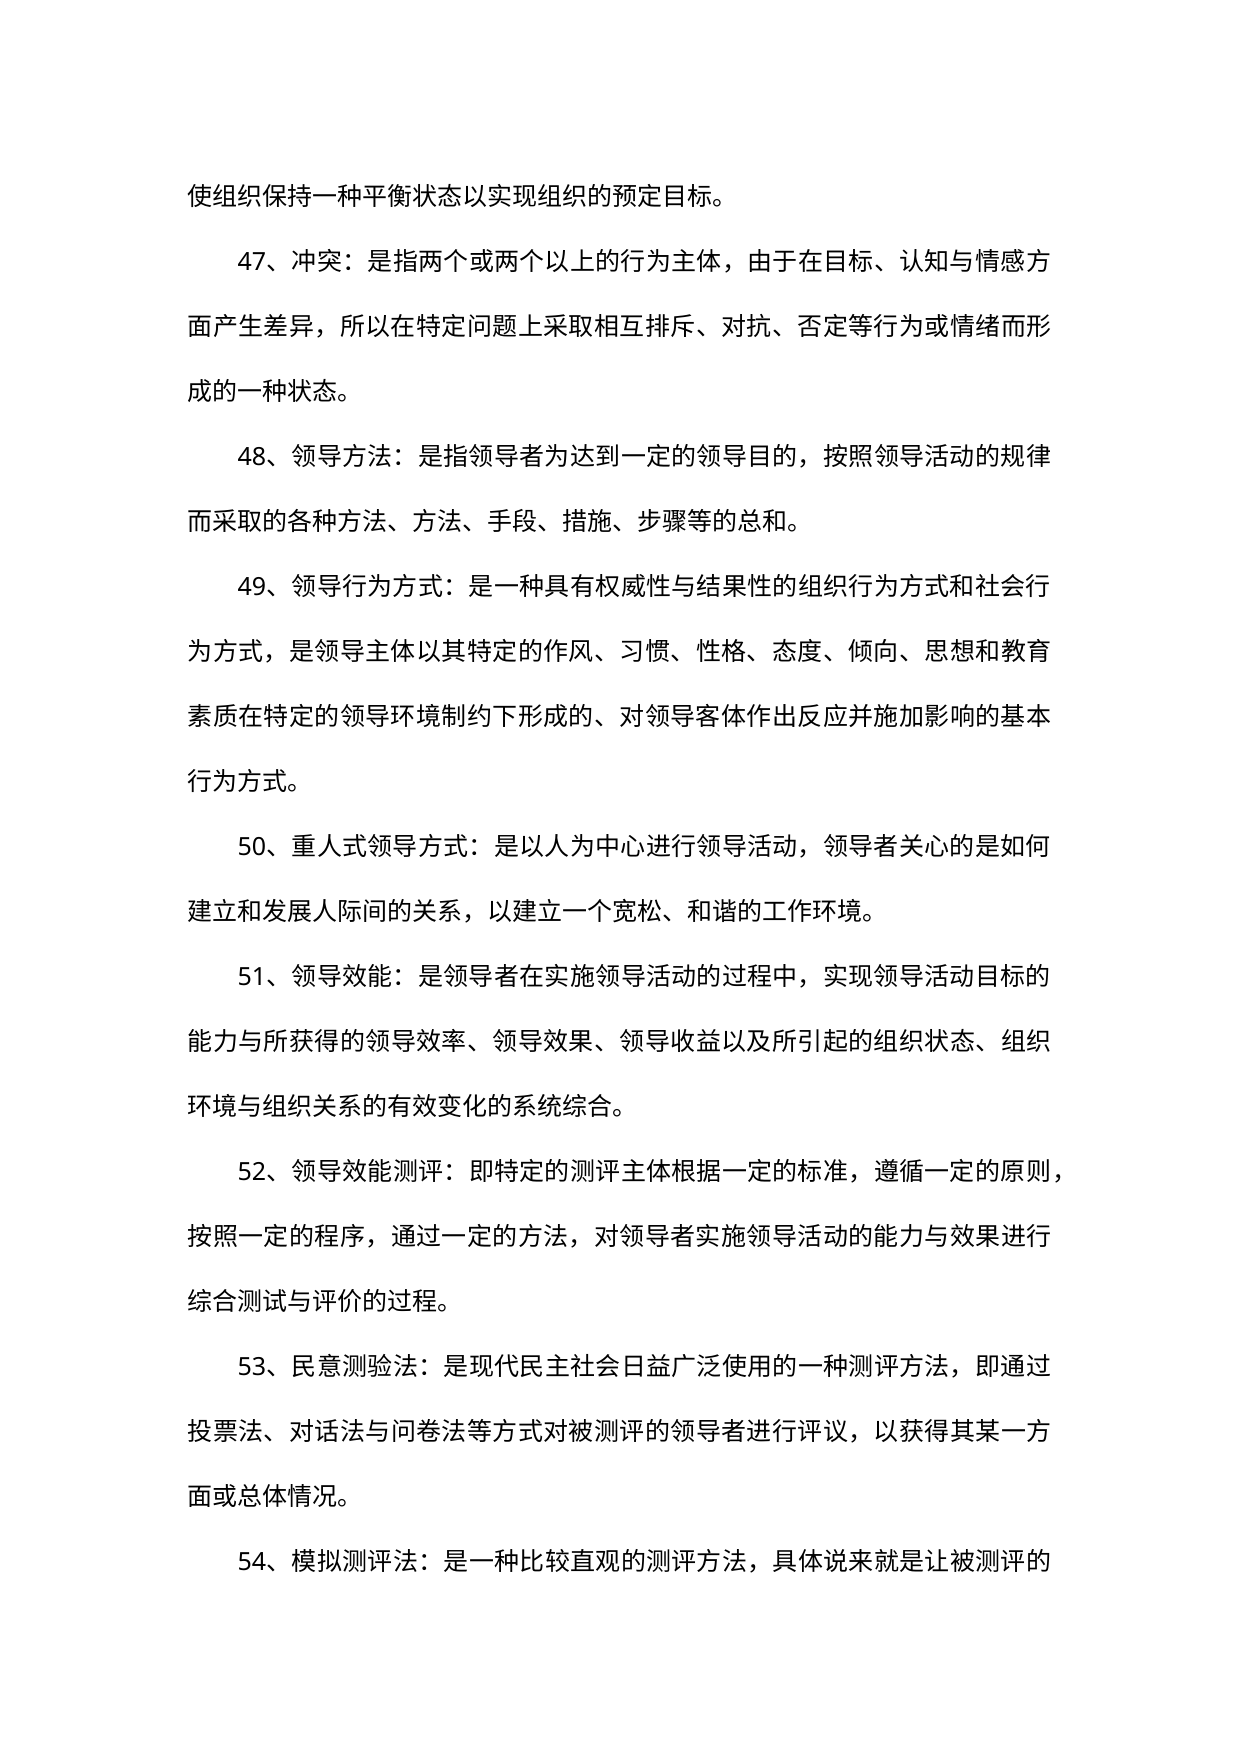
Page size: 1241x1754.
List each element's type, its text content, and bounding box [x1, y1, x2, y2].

text 49、领导行为方式：是一种具有权威性与结果性的组织行为方式和社会行为方式，是领导主体以其特定的作风、习惯、性格、态度、倾向、思想和教育素质在特定的领导环境制约下形成的、对领导客体作出反应并施加影响的基本行为方式。 [187, 552, 1053, 812]
text 53、民意测验法：是现代民主社会日益广泛使用的一种测评方法，即通过投票法、对话法与问卷法等方式对被测评的领导者进行评议，以获得其某一方面或总体情况。 [187, 1332, 1053, 1527]
text 50、重人式领导方式：是以人为中心进行领导活动，领导者关心的是如何建立和发展人际间的关系，以建立一个宽松、和谐的工作环境。 [187, 812, 1053, 942]
text 52、领导效能测评：即特定的测评主体根据一定的标准，遵循一定的原则，按照一定的程序，通过一定的方法，对领导者实施领导活动的能力与效果进行综合测试与评价的过程。 [187, 1137, 1053, 1332]
text 47、冲突：是指两个或两个以上的行为主体，由于在目标、认知与情感方面产生差异，所以在特定问题上采取相互排斥、对抗、否定等行为或情绪而形成的一种状态。 [187, 227, 1053, 422]
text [187, 162, 1053, 227]
text 48、领导方法：是指领导者为达到一定的领导目的，按照领导活动的规律而采取的各种方法、方法、手段、措施、步骤等的总和。 [187, 422, 1053, 552]
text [187, 1527, 1053, 1592]
text 51、领导效能：是领导者在实施领导活动的过程中，实现领导活动目标的能力与所获得的领导效率、领导效果、领导收益以及所引起的组织状态、组织环境与组织关系的有效变化的系统综合。 [187, 942, 1053, 1137]
